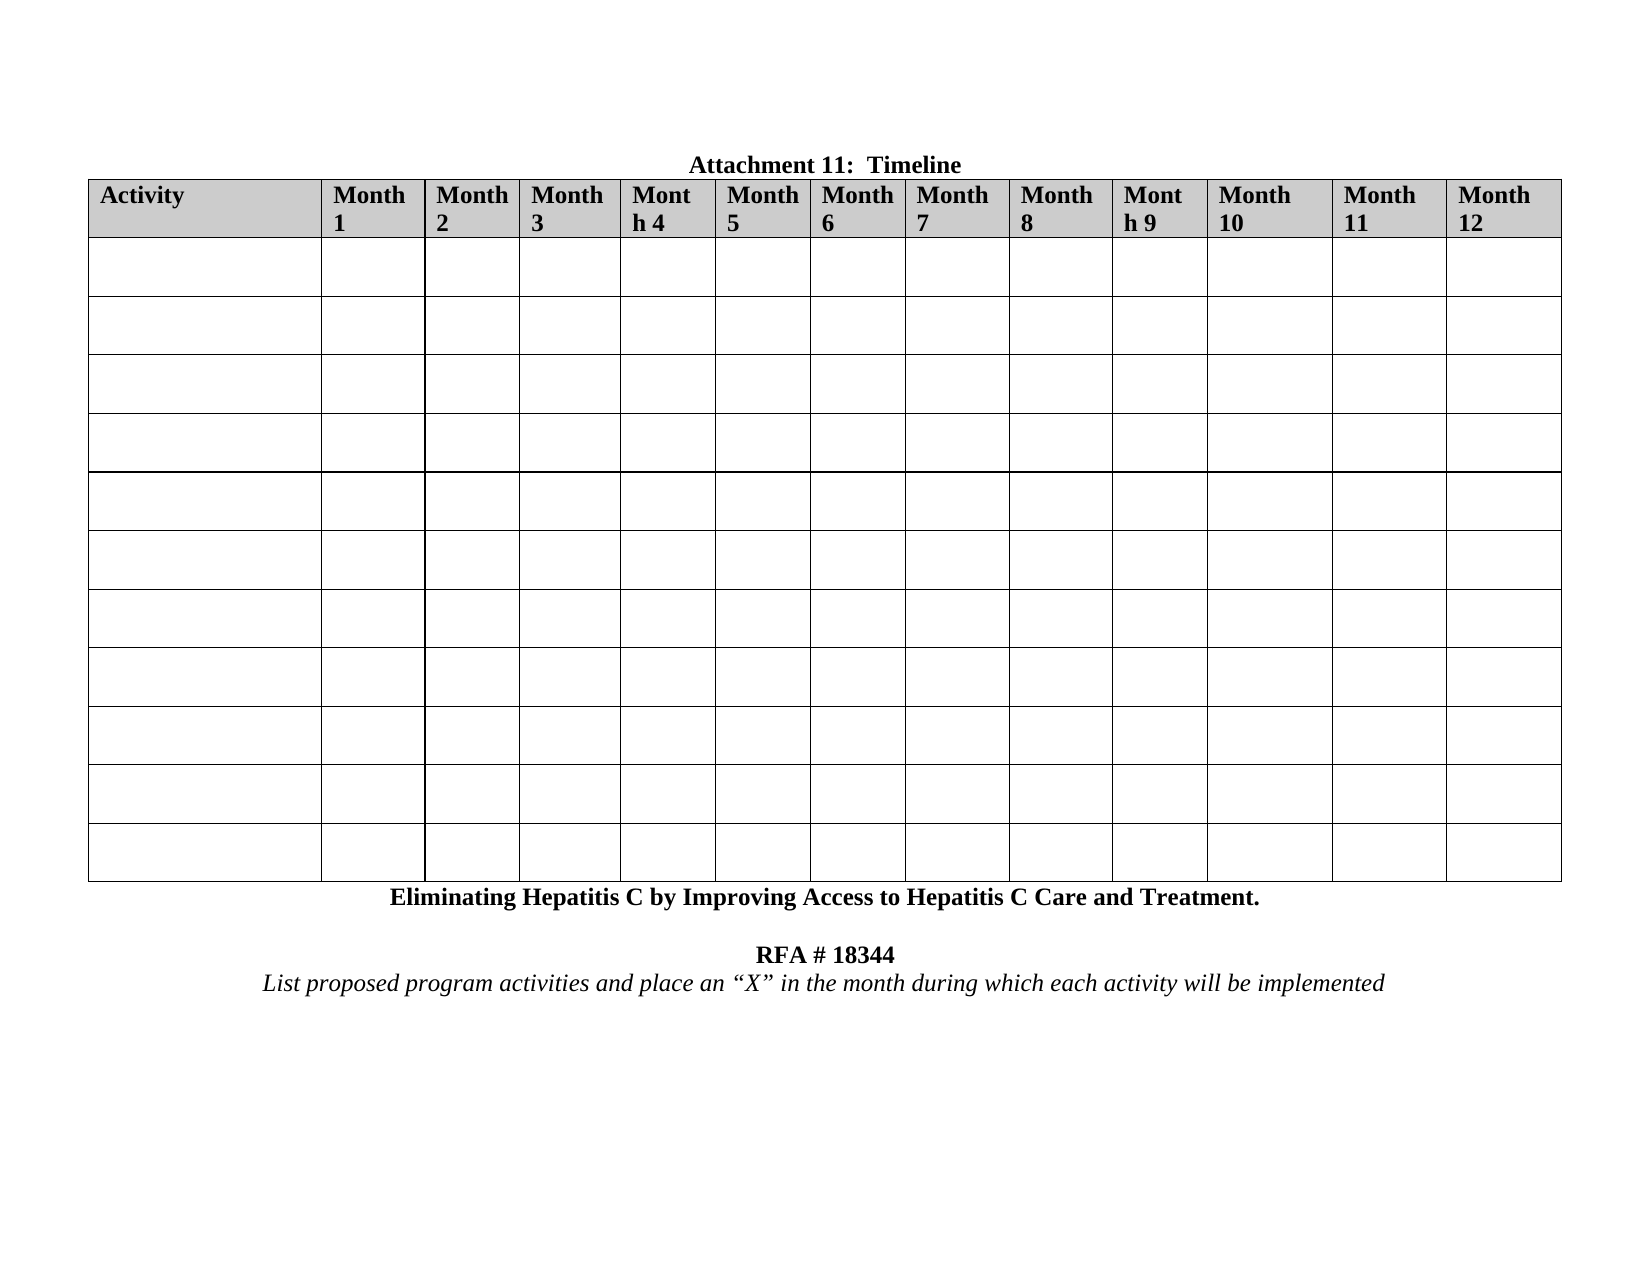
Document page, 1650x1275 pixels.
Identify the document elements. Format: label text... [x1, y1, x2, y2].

table_header Month 4 [621, 180, 715, 237]
table_cell [1208, 765, 1332, 823]
table_cell [716, 765, 810, 823]
table_cell [89, 707, 321, 764]
table_cell [1208, 473, 1332, 530]
table_cell [426, 473, 519, 530]
table_cell [426, 531, 519, 588]
table_cell [89, 590, 321, 647]
table_cell [811, 824, 905, 881]
table_header Activity [89, 180, 321, 237]
table_cell [520, 531, 620, 588]
table_cell [520, 648, 620, 706]
table_cell [1113, 765, 1207, 823]
table_cell [906, 355, 1009, 413]
table_cell [1010, 824, 1112, 881]
table_cell [322, 648, 424, 706]
table_cell [1447, 765, 1561, 823]
table_cell [426, 590, 519, 647]
table_cell [1113, 414, 1207, 471]
table_header Month 10 [1208, 180, 1332, 237]
table_cell [811, 297, 905, 354]
table_cell [322, 414, 424, 471]
table_cell [716, 238, 810, 296]
table_cell [322, 531, 424, 588]
text Attachment 11: Timeline [150, 150, 1500, 179]
table_cell [1447, 707, 1561, 764]
table_cell [1208, 824, 1332, 881]
table_cell [1333, 297, 1446, 354]
table_cell [426, 648, 519, 706]
table_cell [1333, 707, 1446, 764]
table_cell [1447, 824, 1561, 881]
table_cell [811, 414, 905, 471]
table_cell [1333, 238, 1446, 296]
table_header Month 11 [1333, 180, 1446, 237]
table_cell [716, 473, 810, 530]
table_cell [426, 765, 519, 823]
table_cell [716, 590, 810, 647]
table_cell [1010, 297, 1112, 354]
table_cell [426, 707, 519, 764]
table_cell [322, 824, 424, 881]
table_cell [322, 590, 424, 647]
table_cell [520, 238, 620, 296]
table_cell [716, 297, 810, 354]
text RFA # 18344 [150, 940, 1500, 968]
table_cell [89, 473, 321, 530]
table_cell [89, 355, 321, 413]
table_cell [1333, 414, 1446, 471]
table_cell [621, 238, 715, 296]
table_cell [716, 414, 810, 471]
table_cell [811, 765, 905, 823]
table_cell [621, 707, 715, 764]
table_cell [1447, 414, 1561, 471]
table_cell [89, 824, 321, 881]
table_cell [906, 531, 1009, 588]
table_cell [89, 765, 321, 823]
table_cell [426, 238, 519, 296]
table_cell [1208, 590, 1332, 647]
table_cell [89, 648, 321, 706]
table_header Month 6 [811, 180, 905, 237]
table_cell [1447, 648, 1561, 706]
table_cell [520, 297, 620, 354]
table_cell [811, 355, 905, 413]
table_cell [1113, 297, 1207, 354]
table_cell [811, 531, 905, 588]
table_cell [1010, 707, 1112, 764]
table_cell [906, 707, 1009, 764]
table_cell [906, 590, 1009, 647]
table_header Month 2 [426, 180, 519, 237]
table_cell [716, 531, 810, 588]
table_cell [716, 355, 810, 413]
table_cell [1333, 824, 1446, 881]
table_cell [1010, 648, 1112, 706]
table_cell [811, 590, 905, 647]
table_cell [1113, 473, 1207, 530]
table_cell [89, 297, 321, 354]
table_cell [520, 590, 620, 647]
table_cell [322, 765, 424, 823]
table_cell [89, 238, 321, 296]
table_cell [1113, 355, 1207, 413]
table_cell [811, 473, 905, 530]
table_cell [1010, 765, 1112, 823]
table_header Month 7 [906, 180, 1009, 237]
table_cell [520, 707, 620, 764]
table_cell [1333, 531, 1446, 588]
table_cell [906, 297, 1009, 354]
table_cell [322, 297, 424, 354]
table_cell [1208, 648, 1332, 706]
table_cell [426, 297, 519, 354]
table_cell [520, 824, 620, 881]
table_cell [811, 238, 905, 296]
table_header Month 9 [1113, 180, 1207, 237]
table_cell [906, 648, 1009, 706]
table_header Month 8 [1010, 180, 1112, 237]
text Eliminating Hepatitis C by Improving Access to Hepatitis C Care and Treatment. [150, 882, 1500, 911]
table_cell [716, 824, 810, 881]
table_cell [1113, 531, 1207, 588]
table_cell [716, 648, 810, 706]
table_cell [716, 707, 810, 764]
table_cell [1208, 531, 1332, 588]
table_cell [520, 473, 620, 530]
table_cell [520, 765, 620, 823]
table_cell [426, 824, 519, 881]
table_cell [1208, 414, 1332, 471]
table_cell [426, 355, 519, 413]
table_cell [1010, 414, 1112, 471]
table_cell [1010, 355, 1112, 413]
table_cell [811, 648, 905, 706]
table_header Month 12 [1447, 180, 1561, 237]
table_cell [621, 473, 715, 530]
table_cell [1333, 648, 1446, 706]
table_cell [1010, 473, 1112, 530]
table_cell [1010, 590, 1112, 647]
table_cell [89, 531, 321, 588]
table_cell [1113, 707, 1207, 764]
table_cell [1113, 824, 1207, 881]
table_cell [906, 824, 1009, 881]
table_cell [1447, 590, 1561, 647]
table_cell [1113, 648, 1207, 706]
table_cell [1447, 297, 1561, 354]
table_cell [906, 414, 1009, 471]
table_cell [1208, 238, 1332, 296]
table_cell [906, 473, 1009, 530]
table_cell [520, 355, 620, 413]
table_cell [1447, 531, 1561, 588]
table_cell [621, 355, 715, 413]
table_cell [1333, 590, 1446, 647]
table_cell [89, 414, 321, 471]
table_cell [1208, 707, 1332, 764]
table_cell [1333, 473, 1446, 530]
table_cell [1208, 355, 1332, 413]
table_header Month 1 [322, 180, 424, 237]
table_cell [322, 355, 424, 413]
table_cell [621, 531, 715, 588]
table_cell [1113, 590, 1207, 647]
table_cell [1333, 355, 1446, 413]
table_cell [1333, 765, 1446, 823]
table_cell [621, 414, 715, 471]
table_cell [621, 765, 715, 823]
table_cell [811, 707, 905, 764]
table_cell [1113, 238, 1207, 296]
table_cell [322, 238, 424, 296]
table_cell [322, 473, 424, 530]
table_cell [426, 414, 519, 471]
table_cell [621, 648, 715, 706]
table_header Month 5 [716, 180, 810, 237]
table_cell [1447, 238, 1561, 296]
table_cell [1208, 297, 1332, 354]
table_cell [1447, 473, 1561, 530]
table_cell [322, 707, 424, 764]
table_header Month 3 [520, 180, 620, 237]
table_cell [1447, 355, 1561, 413]
table_cell [621, 590, 715, 647]
text List proposed program activities and place an “X” in the month during which each activity will be implemented [150, 968, 1500, 997]
table_cell [1010, 238, 1112, 296]
table_cell [1010, 531, 1112, 588]
table_cell [621, 824, 715, 881]
table_cell [621, 297, 715, 354]
table_cell [906, 765, 1009, 823]
table_cell [520, 414, 620, 471]
table_cell [906, 238, 1009, 296]
